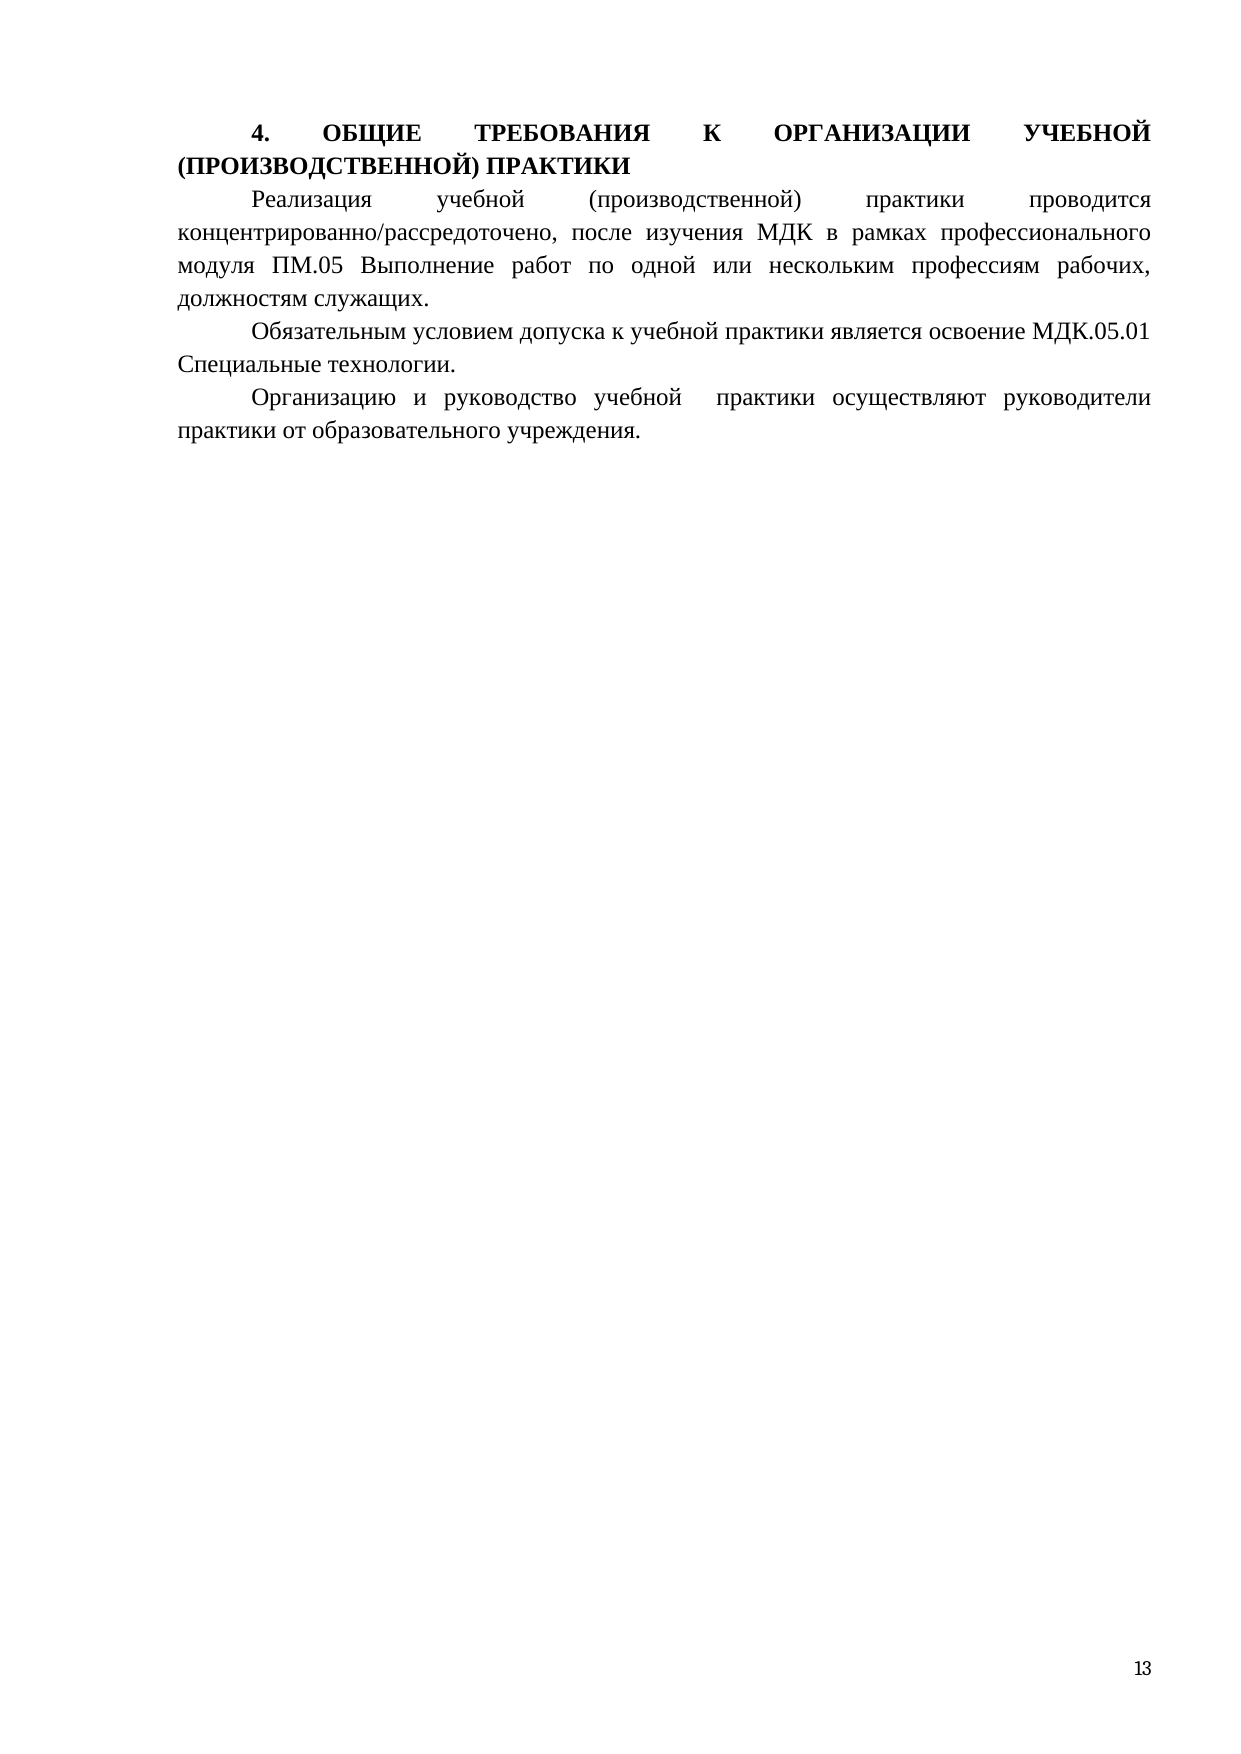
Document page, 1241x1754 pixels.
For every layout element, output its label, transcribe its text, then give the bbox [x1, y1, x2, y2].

text Реализация учебной (производственной) практики проводится концентрированно/рассредоточено, после изучения МДК в рамках профессионального модуля ПМ.05 Выполнение работ по одной или нескольким профессиям рабочих, должностям служащих. [177, 184, 1152, 312]
text 4. ОБЩИЕ ТРЕБОВАНИЯ К ОРГАНИЗАЦИИ УЧЕБНОЙ (ПРОИЗВОДСТВЕННОЙ) ПРАКТИКИ [177, 118, 1152, 180]
text Организацию и руководство учебной практики осуществляют руководители практики от образовательного учреждения. [177, 382, 1152, 444]
text Обязательным условием допуска к учебной практики является освоение МДК.05.01 Специальные технологии. [177, 316, 1152, 378]
